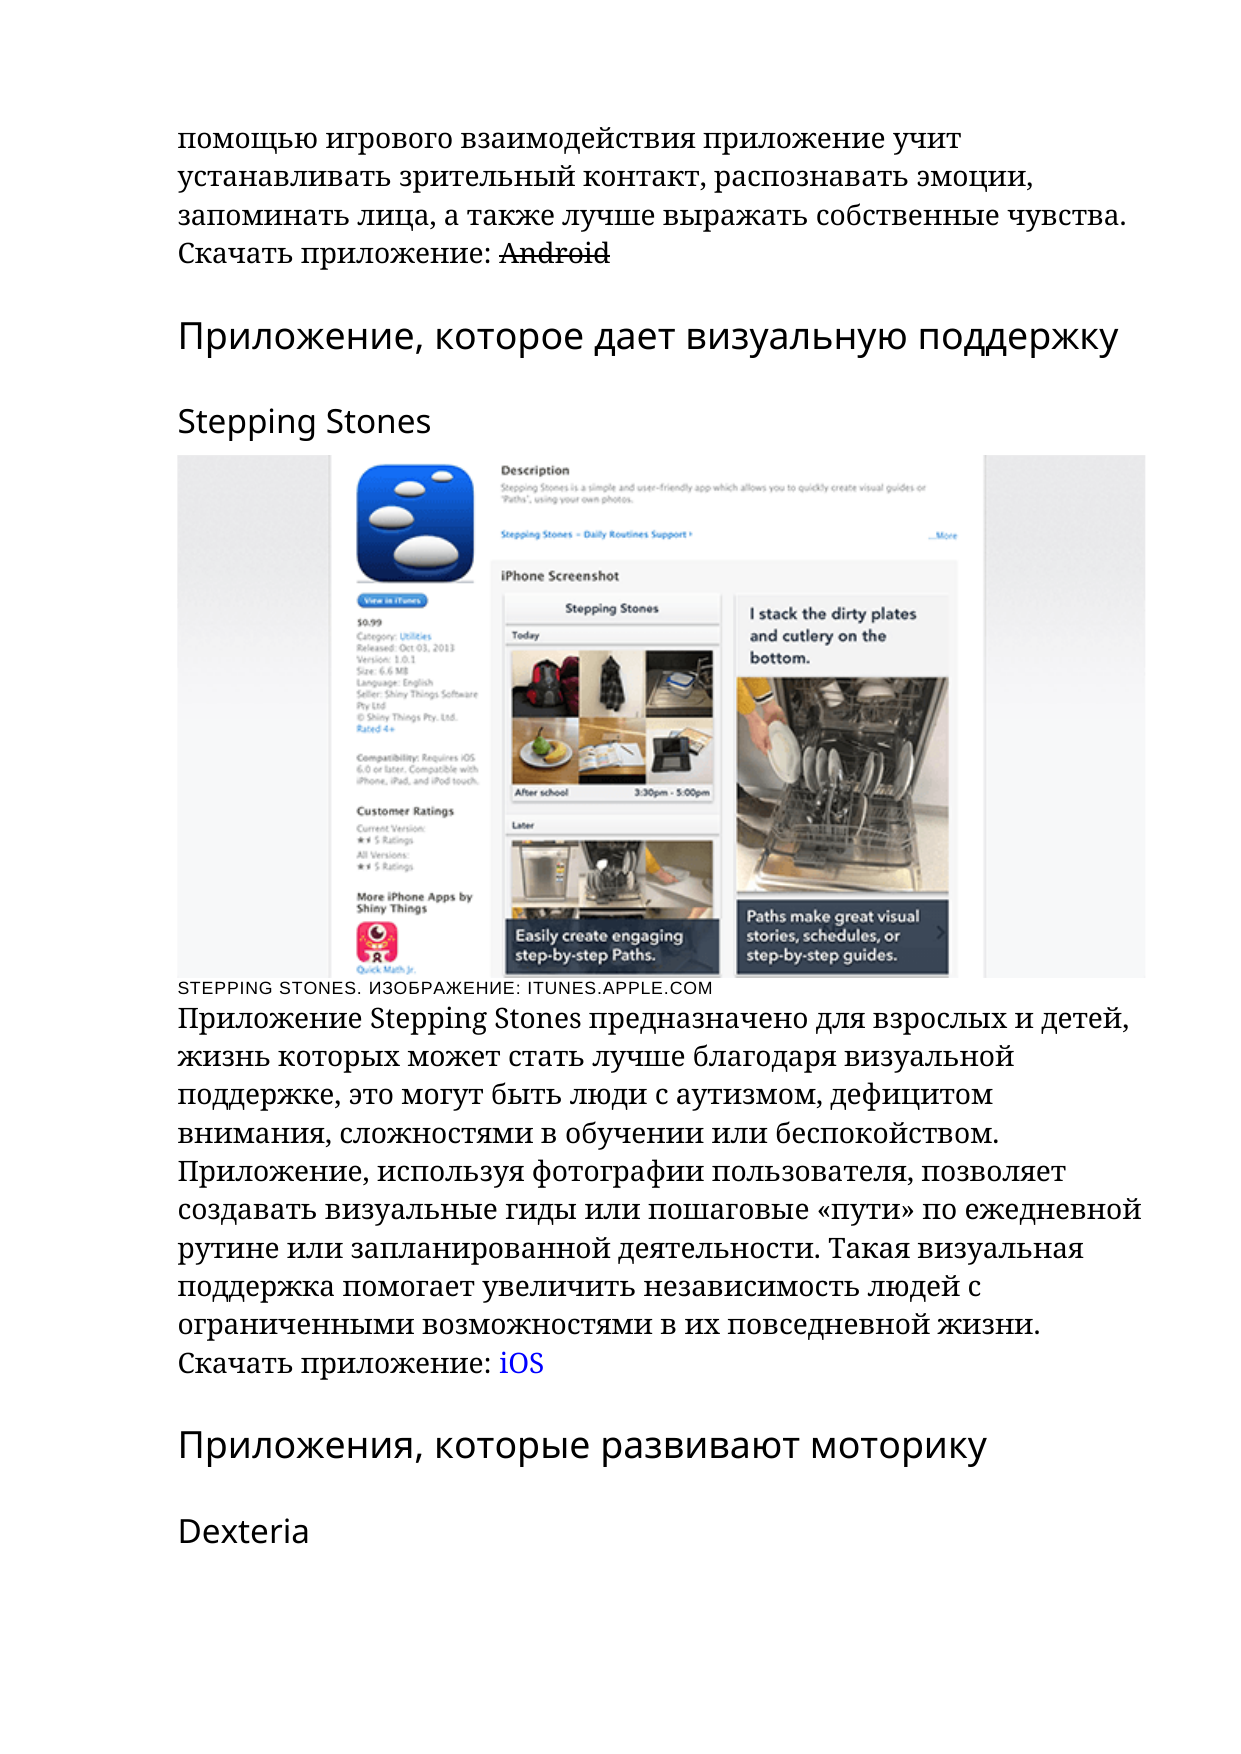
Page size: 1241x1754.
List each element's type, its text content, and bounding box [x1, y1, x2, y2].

text Dexteria [177, 1507, 1152, 1553]
text Приложения, которые развивают моторику [177, 1419, 1152, 1470]
text Приложение, используя фотографии пользователя, позволяет создавать визуальные гиды или пошаговые «пути» по ежедневной рутине или запланированной деятельности. Такая визуальная поддержка помогает увеличить независимость людей с ограниченными возможностями в их повседневной жизни. [177, 1151, 1152, 1343]
picture [177, 455, 1146, 978]
text Приложение, которое дает визуальную поддержку [177, 309, 1152, 360]
text Приложение Stepping Stones предназначено для взрослых и детей, жизнь которых может стать лучше благодаря визуальной поддержке, это могут быть люди с аутизмом, дефицитом внимания, сложностями в обучении или беспокойством. [177, 998, 1152, 1151]
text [177, 118, 1152, 233]
text Stepping Stones [177, 397, 1152, 443]
text Скачать приложение: iOS [177, 1343, 1152, 1381]
text Скачать приложение: Android [177, 233, 1152, 271]
